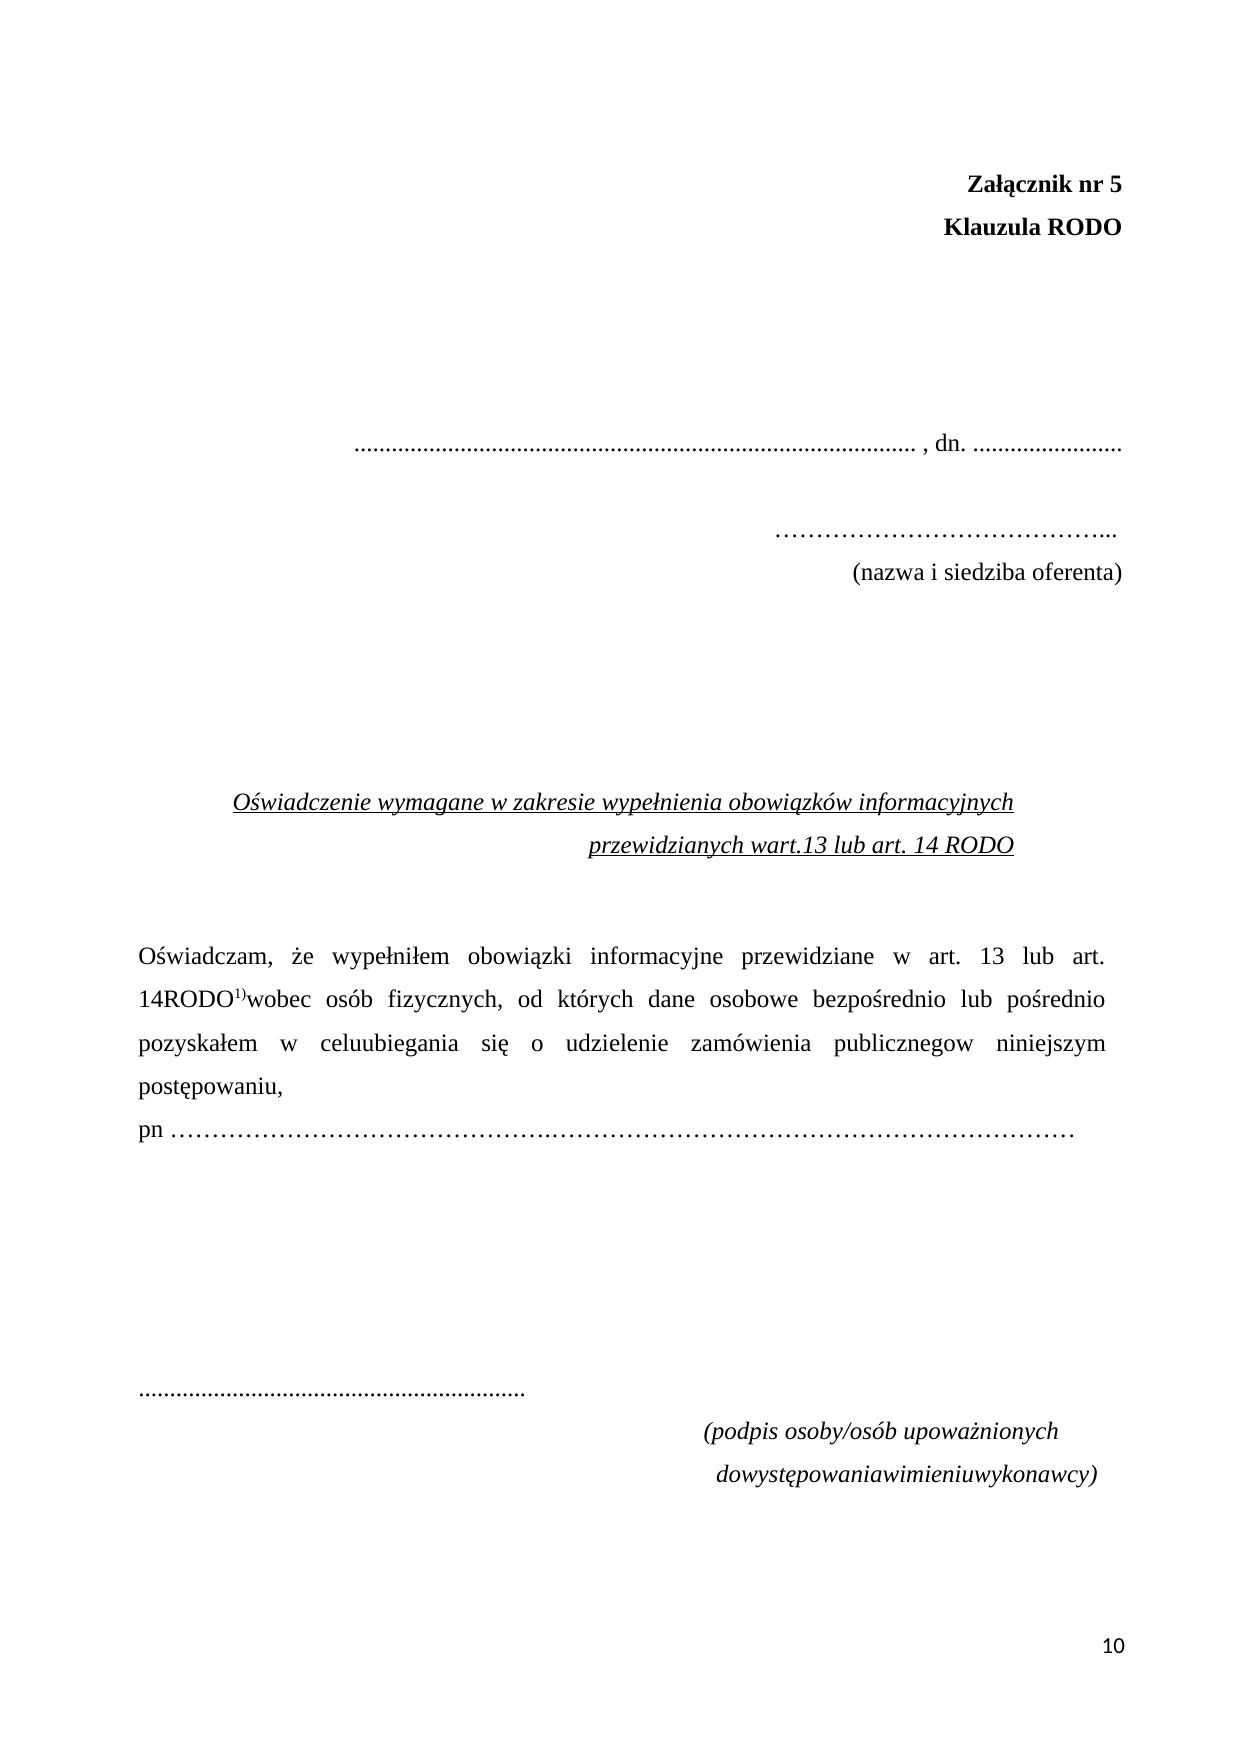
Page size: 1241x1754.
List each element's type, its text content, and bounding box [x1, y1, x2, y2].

text pn ……………………………………….……………………………………………………… [138, 1114, 1107, 1143]
text Klauzula RODO [188, 212, 1122, 241]
text (podpis osoby/osób upoważnionych dowystępowaniawimieniuwykonawcy) [703, 1416, 1122, 1488]
text (nazwa i siedziba oferenta) [138, 557, 1122, 586]
text …………………………………... [138, 514, 1122, 543]
text Oświadczam, że wypełniłem obowiązki informacyjne przewidziane w art. 13 lub art. 14RODO1)wobec osób fizycznych, od których dane osobowe bezpośrednio lub pośrednio pozyskałem w celuubiegania się o udzielenie zamówienia publicznegow niniejszym postępowaniu, [138, 941, 1107, 1099]
text .............................................................. [138, 1373, 1122, 1401]
text .......................................................................................... , dn. ........................ [138, 428, 1122, 456]
text Załącznik nr 5 [188, 169, 1122, 198]
text Oświadczenie wymagane w zakresie wypełnienia obowiązków informacyjnych przewidzianych wart.13 lub art. 14 RODO [157, 787, 1089, 859]
